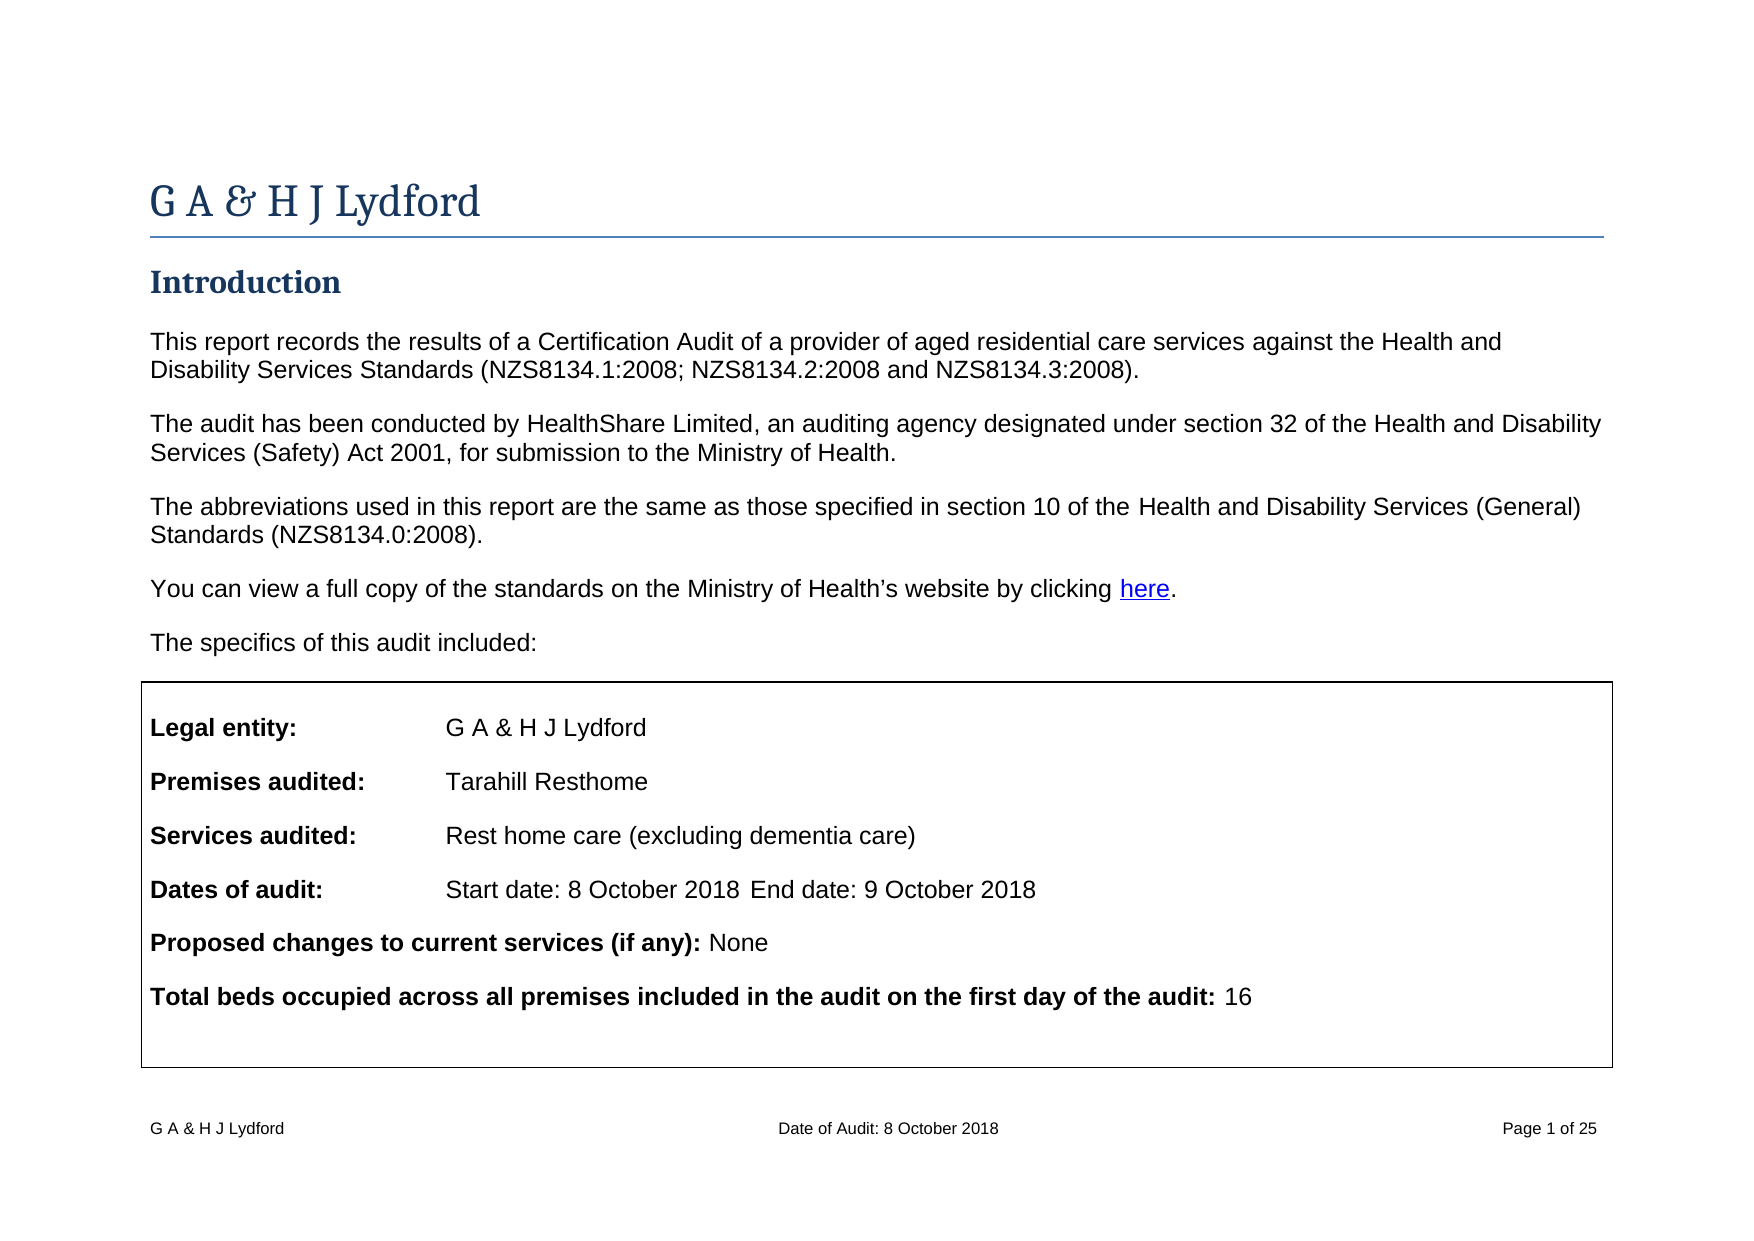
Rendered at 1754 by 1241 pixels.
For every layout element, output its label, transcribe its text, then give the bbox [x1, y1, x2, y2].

subtitle G A & H J Lydford [150, 175, 1604, 236]
subtitle Introduction [150, 263, 1604, 301]
text Total beds occupied across all premises included in the audit on the first day of the audit: 16 [142, 979, 1612, 1011]
text Proposed changes to current services (if any): None [142, 925, 1612, 957]
text This report records the results of a Certification Audit of a provider of aged residential care services against the Health and Disability Services Standards (NZS8134.1:2008; NZS8134.2:2008 and NZS8134.3:2008). [150, 326, 1604, 384]
text The abbreviations used in this report are the same as those specified in section 10 of the Health and Disability Services (General) Standards (NZS8134.0:2008). [150, 491, 1604, 549]
text Dates of audit: Start date: 8 October 2018 End date: 9 October 2018 [142, 871, 1612, 903]
text You can view a full copy of the standards on the Ministry of Health’s website by clicking here. [150, 574, 1604, 603]
text The specifics of this audit included: [150, 628, 1604, 656]
text Premises audited: Tarahill Resthome [142, 764, 1612, 796]
text Services audited: Rest home care (excluding dementia care) [142, 818, 1612, 849]
text Legal entity: G A & H J Lydford [150, 713, 1604, 742]
text The audit has been conducted by HealthShare Limited, an auditing agency designated under section 32 of the Health and Disability Services (Safety) Act 2001, for submission to the Ministry of Health. [150, 409, 1604, 466]
